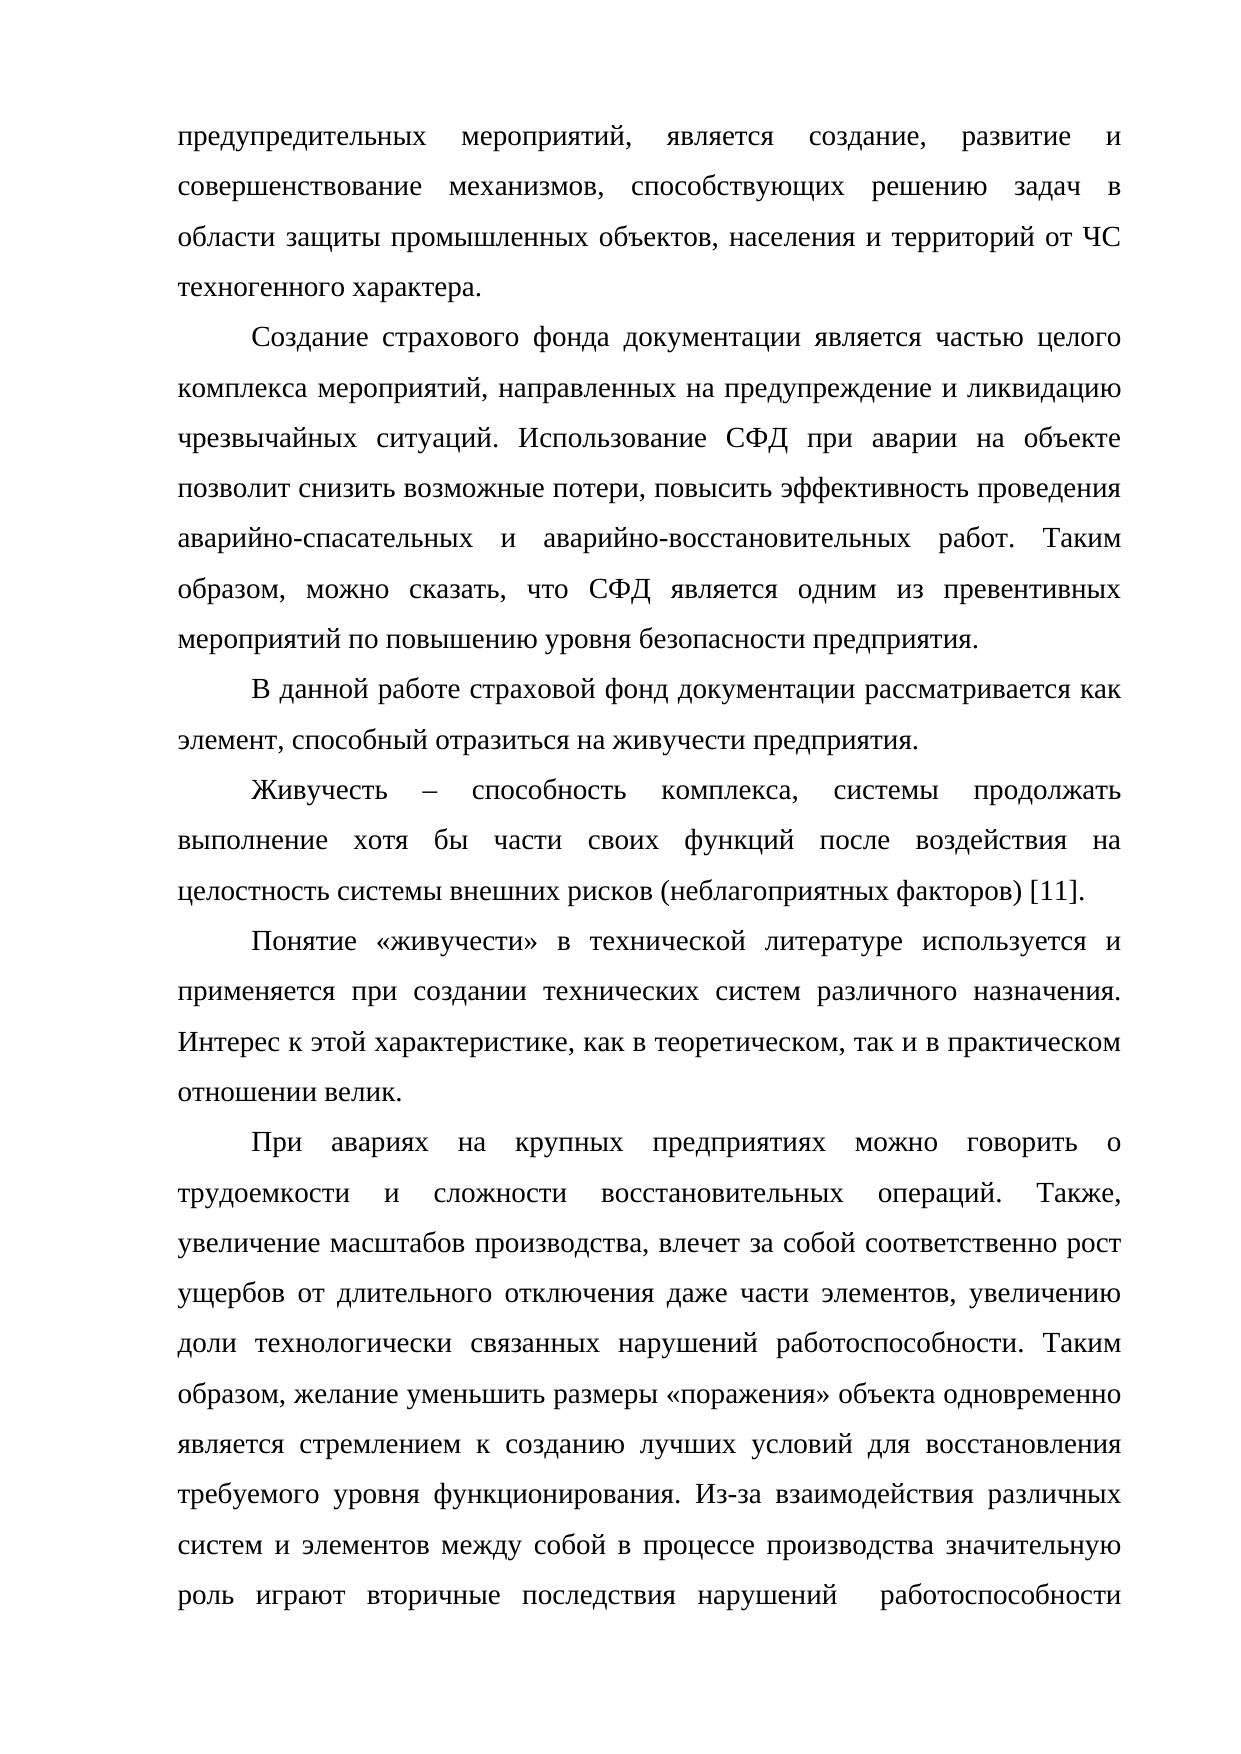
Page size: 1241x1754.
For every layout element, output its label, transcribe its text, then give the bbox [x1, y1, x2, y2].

text Создание страхового фонда документации является частью целого комплекса мероприятий, направленных на предупреждение и ликвидацию чрезвычайных ситуаций. Использование СФД при аварии на объекте позволит снизить возможные потери, повысить эффективность проведения аварийно-спасательных и аварийно-восстановительных работ. Таким образом, можно сказать, что СФД является одним из превентивных мероприятий по повышению уровня безопасности предприятия. [177, 319, 1122, 655]
text В данной работе страховой фонд документации рассматривается как элемент, способный отразиться на живучести предприятия. [177, 672, 1122, 755]
text Понятие «живучести» в технической литературе используется и применяется при создании технических систем различного назначения. Интерес к этой характеристике, как в теоретическом, так и в практическом отношении велик. [177, 923, 1122, 1108]
text Живучесть – способность комплекса, системы продолжать выполнение хотя бы части своих функций после воздействия на целостность системы внешних рисков (неблагоприятных факторов) [11]. [177, 772, 1122, 906]
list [177, 118, 1122, 303]
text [177, 1124, 1122, 1611]
